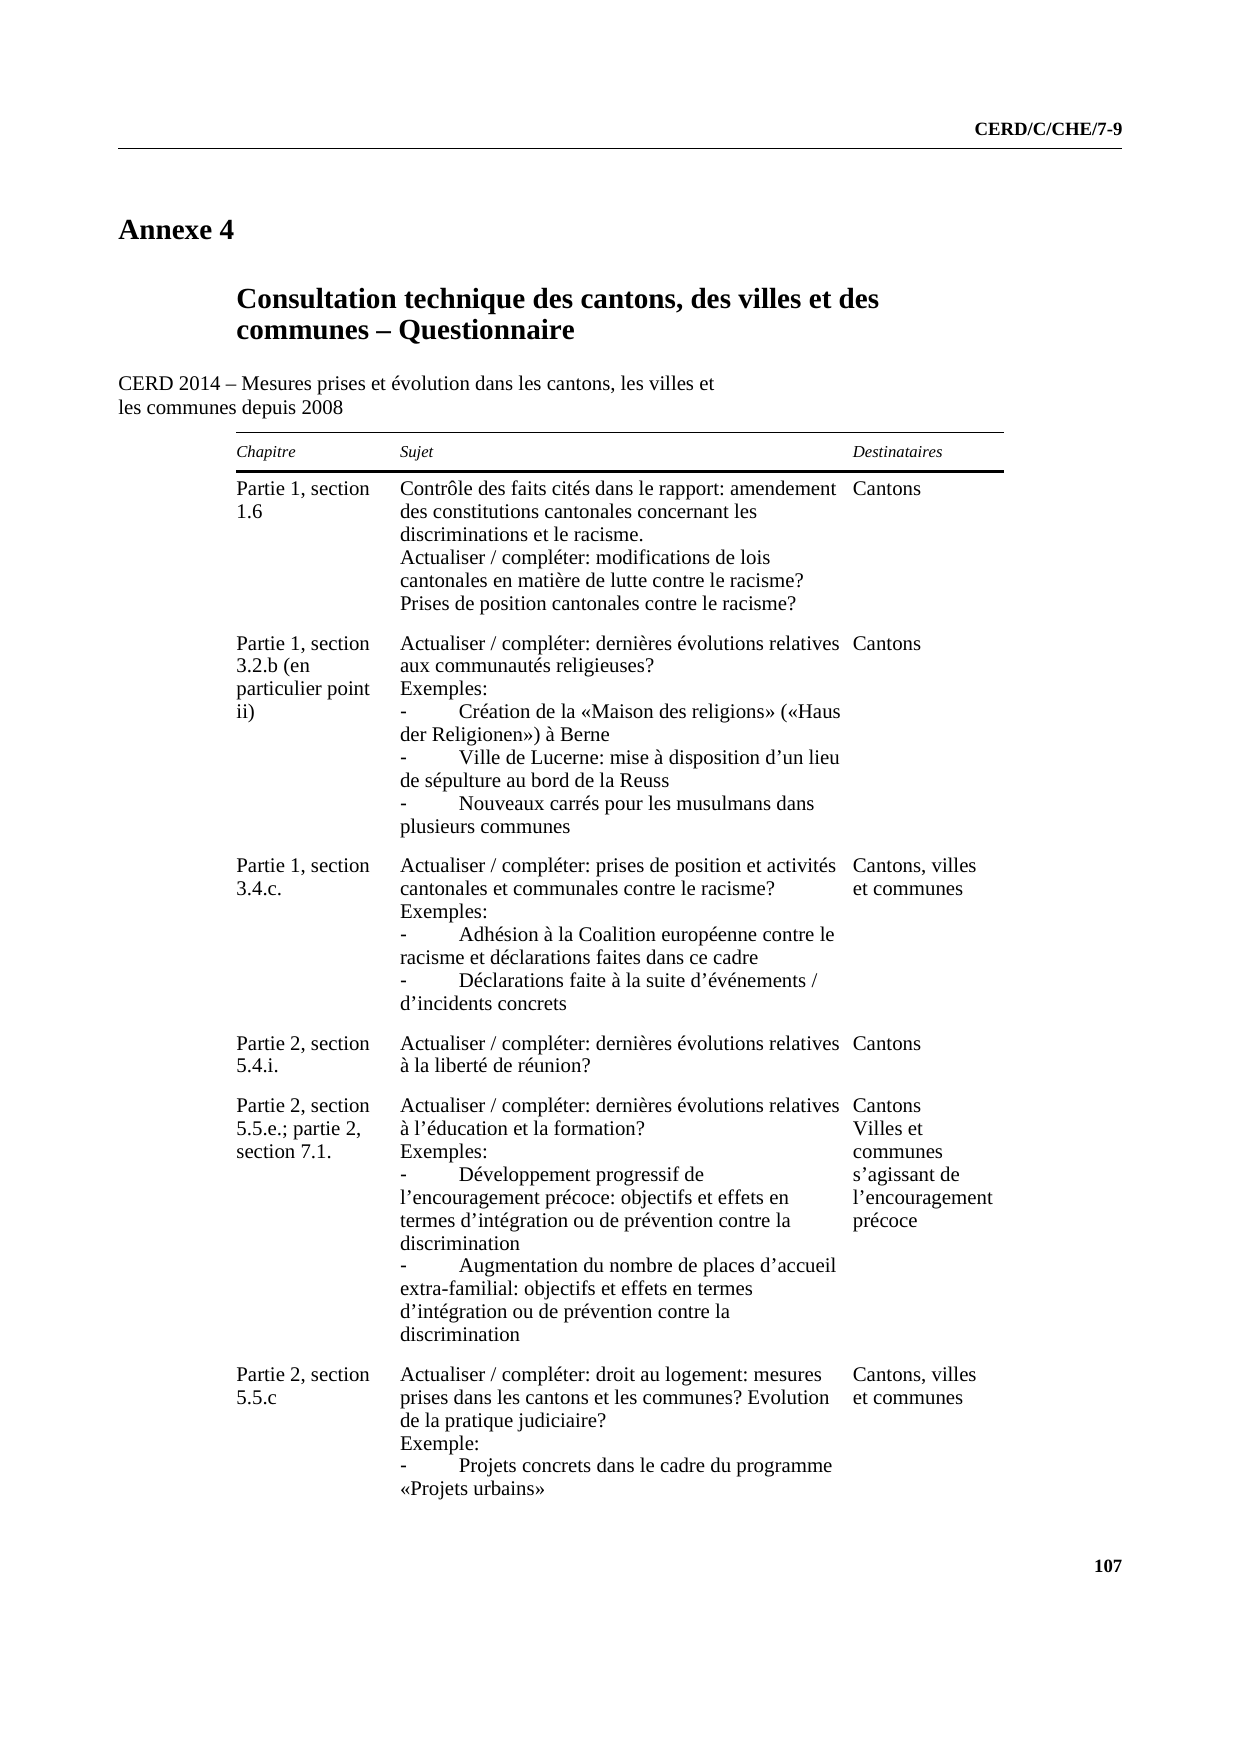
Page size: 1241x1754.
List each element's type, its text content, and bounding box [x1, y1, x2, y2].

table_cell Cantons, villes et communes [853, 1359, 1004, 1513]
table_cell Cantons [853, 628, 1004, 850]
table_cell Contrôle des faits cités dans le rapport: amendement des constitutions cantonales concernant les discriminations et le racisme. Actualiser / compléter: modifications de lois cantonales en matière de lutte contre le racisme? Prises de position cantonales contre le racisme? [400, 473, 853, 627]
table_header Destinataires [853, 433, 1004, 470]
table_header Sujet [400, 433, 853, 470]
table_cell Actualiser / compléter: dernières évolutions relatives à la liberté de réunion? [400, 1028, 853, 1090]
table_cell Actualiser / compléter: dernières évolutions relatives à l’éducation et la formation? Exemples: Développement progressif de l’encouragement précoce: objectifs et effets en termes d’intégration ou de prévention contre la discrimination Augmentation du nombre de places d’accueil extra-familial: objectifs et effets en termes d’intégration ou de prévention contre la discrimination [400, 1090, 853, 1359]
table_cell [400, 1359, 853, 1513]
table_cell Partie 1, section 3.2.b (en particulier point ii) [236, 628, 400, 850]
table_cell Cantons Villes et communes s’agissant de l’encouragement précoce [853, 1090, 1004, 1359]
table_cell Actualiser / compléter: dernières évolutions relatives aux communautés religieuses? Exemples: Création de la «Maison des religions» («Haus der Religionen») à Berne Ville de Lucerne: mise à disposition d’un lieu de sépulture au bord de la Reuss Nouveaux carrés pour les musulmans dans plusieurs communes [400, 628, 853, 850]
table_cell Cantons [853, 1028, 1004, 1090]
table_cell Actualiser / compléter: prises de position et activités cantonales et communales contre le racisme? Exemples: Adhésion à la Coalition européenne contre le racisme et déclarations faites dans ce cadre Déclarations faite à la suite d’événements / d’incidents concrets [400, 850, 853, 1027]
table_cell Cantons [853, 473, 1004, 627]
table_cell Partie 1, section 1.6 [236, 473, 400, 627]
text Consultation technique des cantons, des villes et des communes – Questionnaire [118, 283, 1004, 346]
table_cell Partie 2, section 5.5.e.; partie 2, section 7.1. [236, 1090, 400, 1359]
table_cell Partie 2, section 5.5.c [236, 1359, 400, 1513]
table_cell Cantons, villes et communes [853, 850, 1004, 1027]
table_cell Partie 2, section 5.4.i. [236, 1028, 400, 1090]
subtitle CERD 2014 – Mesures prises et évolution dans les cantons, les villes et les communes depuis 2008 [118, 371, 1122, 419]
text Annexe 4 [118, 215, 1004, 246]
table_cell Partie 1, section 3.4.c. [236, 850, 400, 1027]
table_header Chapitre [236, 433, 400, 470]
